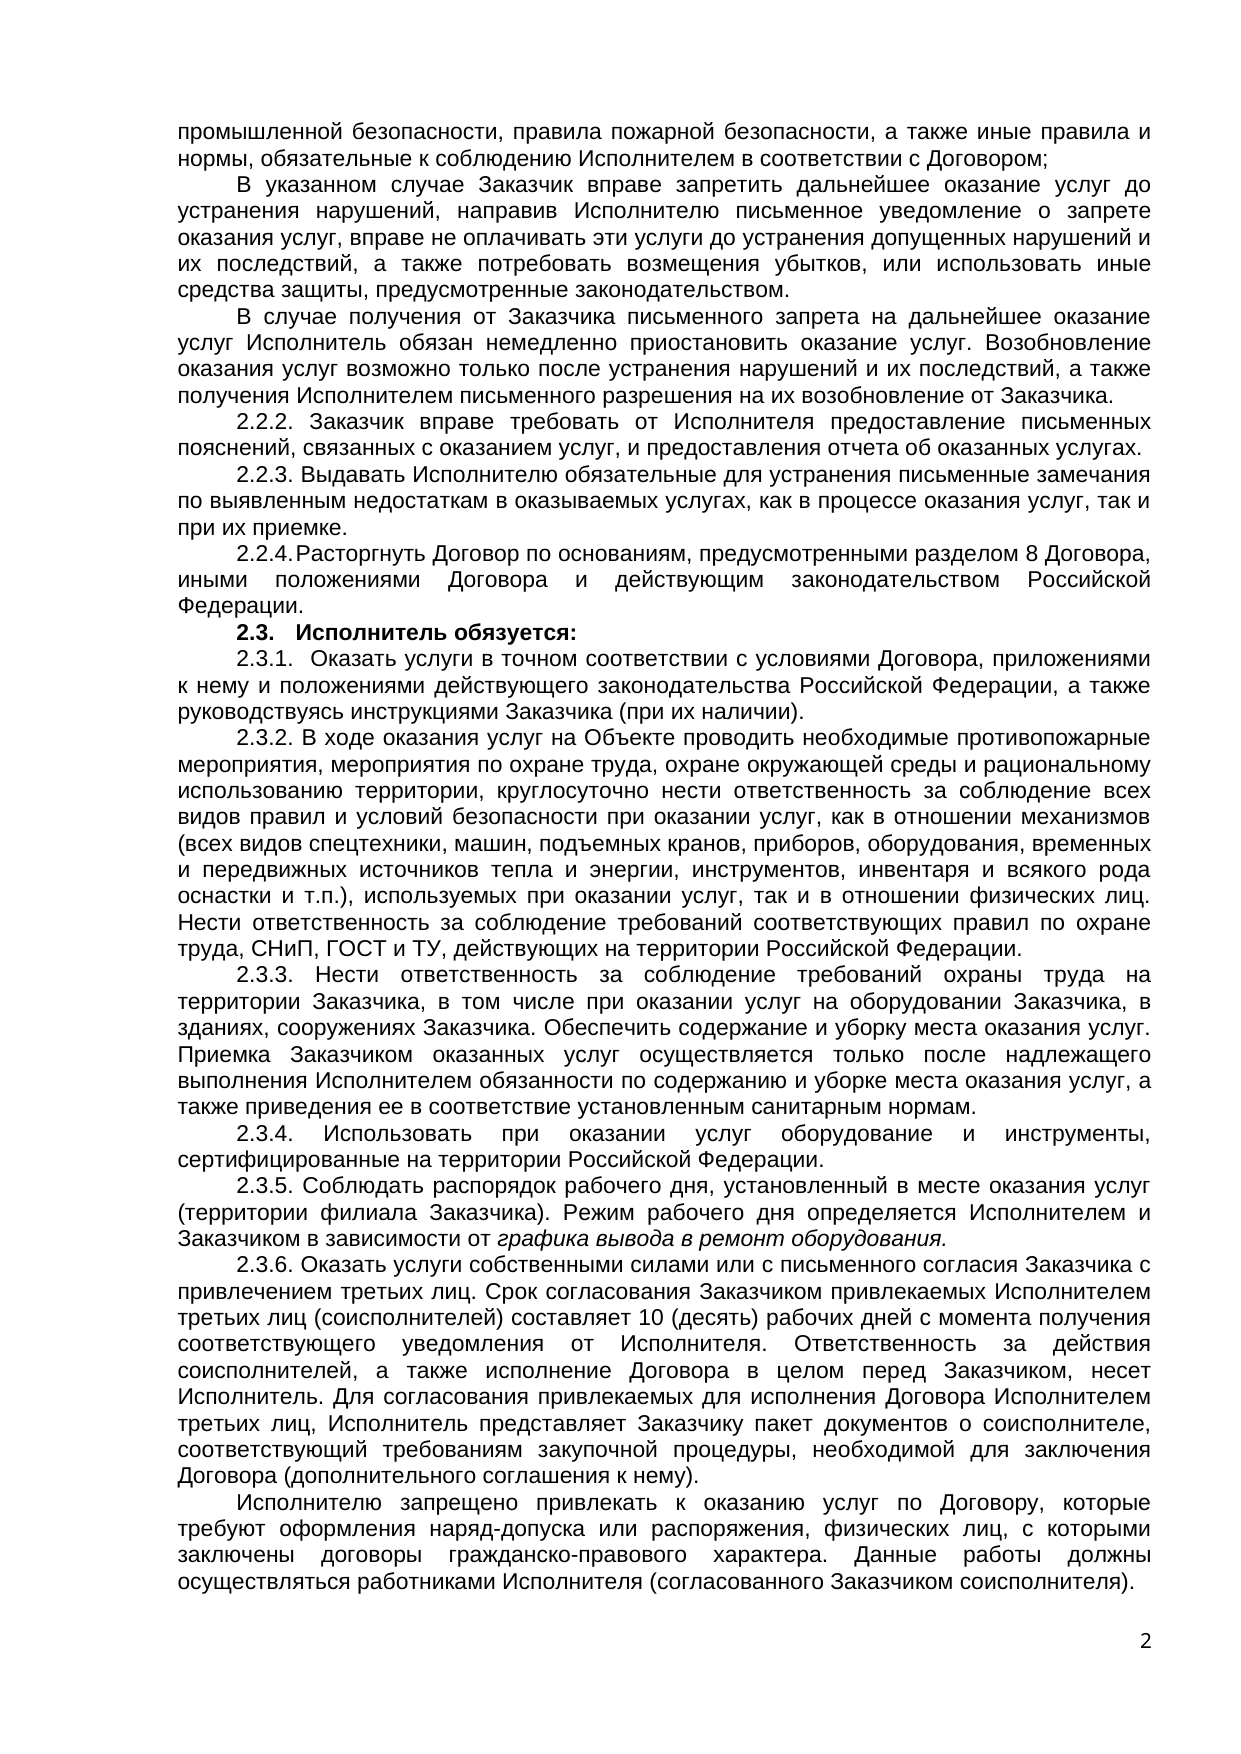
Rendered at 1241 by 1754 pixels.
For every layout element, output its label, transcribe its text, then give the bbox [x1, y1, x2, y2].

text 2.3.1. Оказать услуги в точном соответствии с условиями Договора, приложениями к нему и положениями действующего законодательства Российской Федерации, а также руководствуясь инструкциями Заказчика (при их наличии). [177, 645, 1152, 724]
text В указанном случае Заказчик вправе запретить дальнейшее оказание услуг до устранения нарушений, направив Исполнителю письменное уведомление о запрете оказания услуг, вправе не оплачивать эти услуги до устранения допущенных нарушений и их последствий, а также потребовать возмещения убытков, или использовать иные средства защиты, предусмотренные законодательством. [177, 171, 1152, 303]
text Исполнителю запрещено привлекать к оказанию услуг по Договору, которые требуют оформления наряд-допуска или распоряжения, физических лиц, с которыми заключены договоры гражданско-правового характера. Данные работы должны осуществляться работниками Исполнителя (согласованного Заказчиком соисполнителя). [177, 1488, 1152, 1594]
text 2.3.5. Соблюдать распорядок рабочего дня, установленный в месте оказания услуг (территории филиала Заказчика). Режим рабочего дня определяется Исполнителем и Заказчиком в зависимости от графика вывода в ремонт оборудования. [177, 1172, 1152, 1251]
text 2.2.3. Выдавать Исполнителю обязательные для устранения письменные замечания по выявленным недостаткам в оказываемых услугах, как в процессе оказания услуг, так и при их приемке. [177, 461, 1152, 540]
text В случае получения от Заказчика письменного запрета на дальнейшее оказание услуг Исполнитель обязан немедленно приостановить оказание услуг. Возобновление оказания услуг возможно только после устранения нарушений и их последствий, а также получения Исполнителем письменного разрешения на их возобновление от Заказчика. [177, 303, 1152, 408]
text 2.3.3. Нести ответственность за соблюдение требований охраны труда на территории Заказчика, в том числе при оказании услуг на оборудовании Заказчика, в зданиях, сооружениях Заказчика. Обеспечить содержание и уборку места оказания услуг. Приемка Заказчиком оказанных услуг осуществляется только после надлежащего выполнения Исполнителем обязанности по содержанию и уборке места оказания услуг, а также приведения ее в соответствие установленным санитарным нормам. [177, 961, 1152, 1119]
text 2.3.2. В ходе оказания услуг на Объекте проводить необходимые противопожарные мероприятия, мероприятия по охране труда, охране окружающей среды и рациональному использованию территории, круглосуточно нести ответственность за соблюдение всех видов правил и условий безопасности при оказании услуг, как в отношении механизмов (всех видов спецтехники, машин, подъемных кранов, приборов, оборудования, временных и передвижных источников тепла и энергии, инструментов, инвентаря и всякого рода оснастки и т.п.), используемых при оказании услуг, так и в отношении физических лиц. Нести ответственность за соблюдение требований соответствующих правил по охране труда, СНиП, ГОСТ и ТУ, действующих на территории Российской Федерации. [177, 724, 1152, 961]
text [177, 118, 1152, 171]
text 2.3.4. Использовать при оказании услуг оборудование и инструменты, сертифицированные на территории Российской Федерации. [177, 1119, 1152, 1172]
text 2.2.4. Расторгнуть Договор по основаниям, предусмотренными разделом 8 Договора, иными положениями Договора и действующим законодательством Российской Федерации. [177, 540, 1152, 619]
text 2.2.2. Заказчик вправе требовать от Исполнителя предоставление письменных пояснений, связанных с оказанием услуг, и предоставления отчета об оказанных услугах. [177, 408, 1152, 461]
text 2.3. Исполнитель обязуется: [177, 619, 1152, 645]
text 2.3.6. Оказать услуги собственными силами или с письменного согласия Заказчика с привлечением третьих лиц. Срок согласования Заказчиком привлекаемых Исполнителем третьих лиц (соисполнителей) составляет 10 (десять) рабочих дней с момента получения соответствующего уведомления от Исполнителя. Ответственность за действия соисполнителей, а также исполнение Договора в целом перед Заказчиком, несет Исполнитель. Для согласования привлекаемых для исполнения Договора Исполнителем третьих лиц, Исполнитель представляет Заказчику пакет документов о соисполнителе, соответствующий требованиям закупочной процедуры, необходимой для заключения Договора (дополнительного соглашения к нему). [177, 1251, 1152, 1488]
